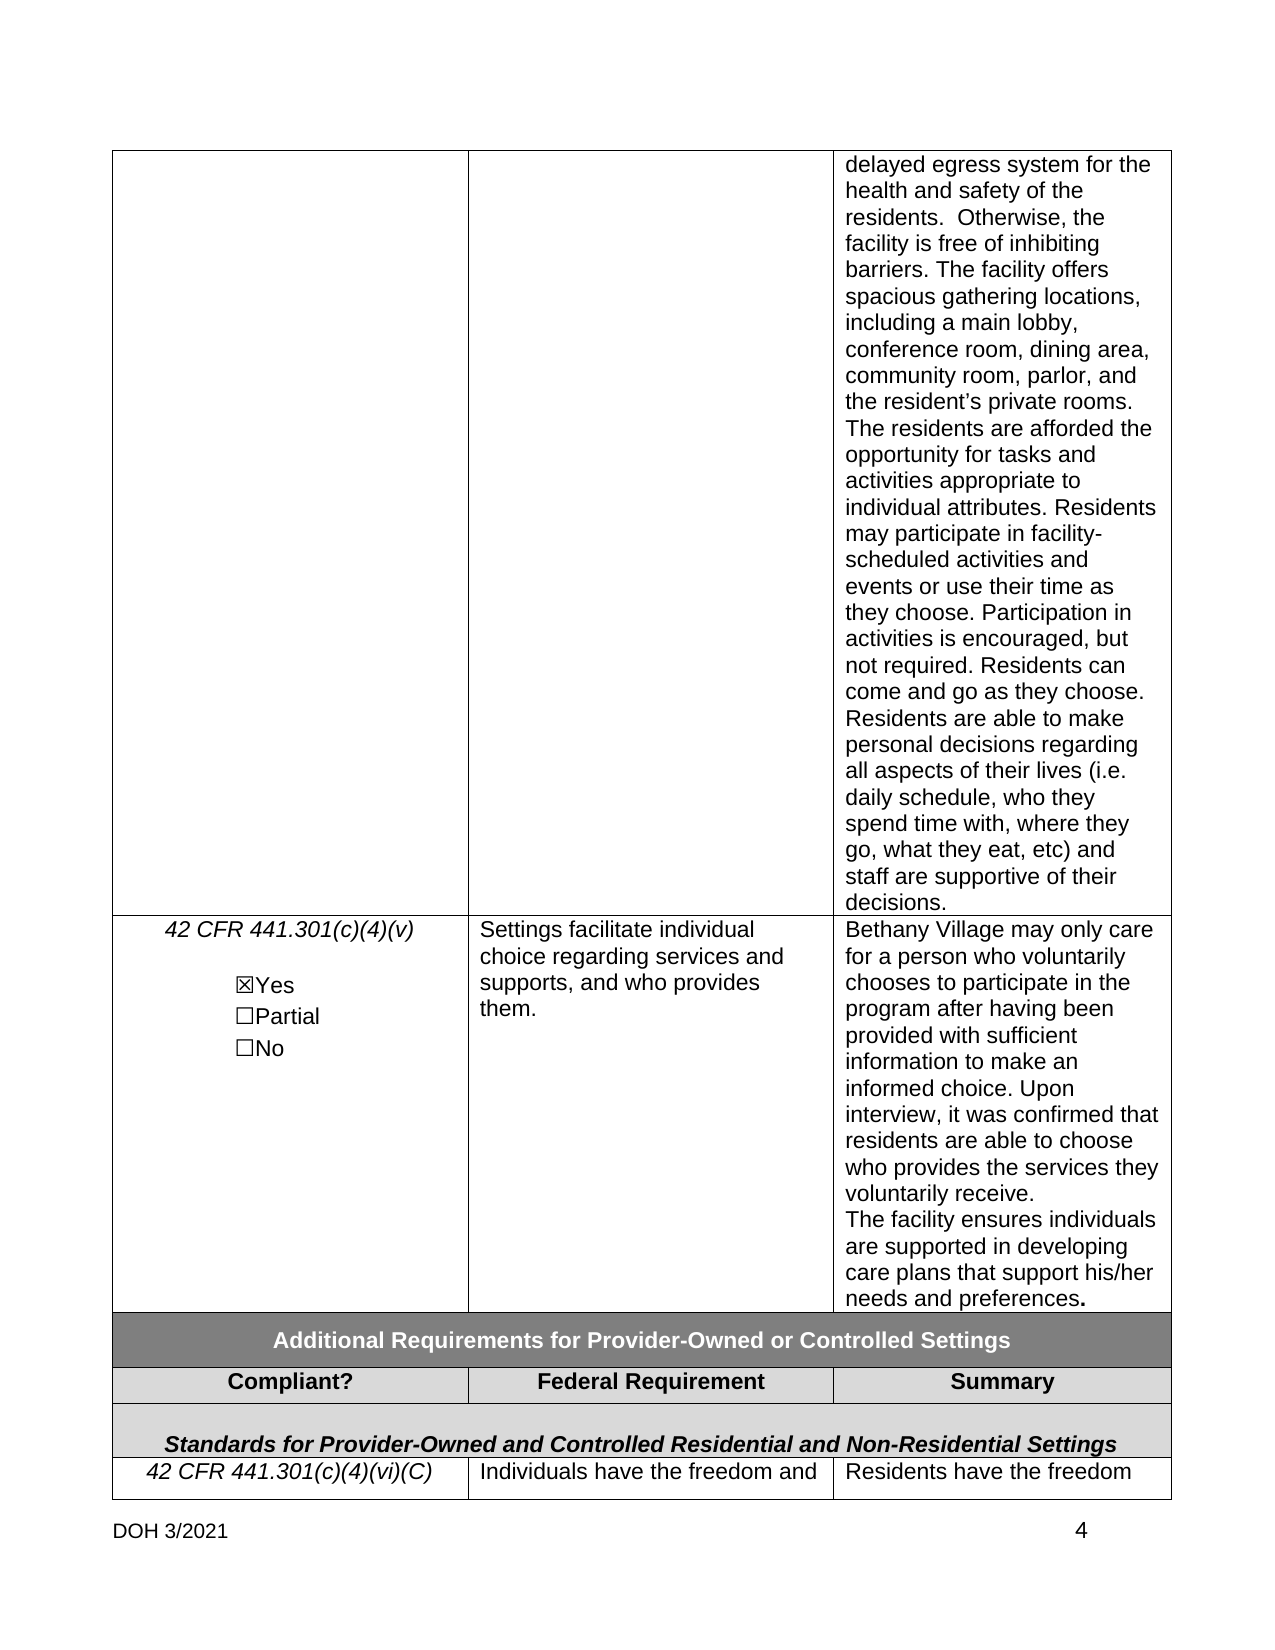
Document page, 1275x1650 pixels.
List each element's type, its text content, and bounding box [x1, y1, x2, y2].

table_cell Summary [834, 1368, 1171, 1403]
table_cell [834, 151, 1171, 915]
table_cell Federal Requirement [469, 1368, 833, 1403]
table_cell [113, 151, 468, 915]
table_cell Bethany Village may only care for a person who voluntarily chooses to participate in the program after having been provided with sufficient information to make an informed choice. Upon interview, it was confirmed that residents are able to choose who provides the services they voluntarily receive. The facility ensures individuals are supported in developing care plans that support his/her needs and preferences. [834, 916, 1171, 1312]
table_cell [469, 151, 833, 915]
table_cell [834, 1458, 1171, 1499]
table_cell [113, 1458, 468, 1499]
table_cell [469, 1458, 833, 1499]
table_cell Standards for Provider-Owned and Controlled Residential and Non-Residential Settings [113, 1404, 1171, 1457]
table_cell Additional Requirements for Provider-Owned or Controlled Settings [113, 1313, 1171, 1367]
table_cell Settings facilitate individual choice regarding services and supports, and who provides them. [469, 916, 833, 1312]
table_cell Compliant? [113, 1368, 468, 1403]
table_cell 42 CFR 441.301(c)(4)(v) Yes Partial No [113, 916, 468, 1312]
